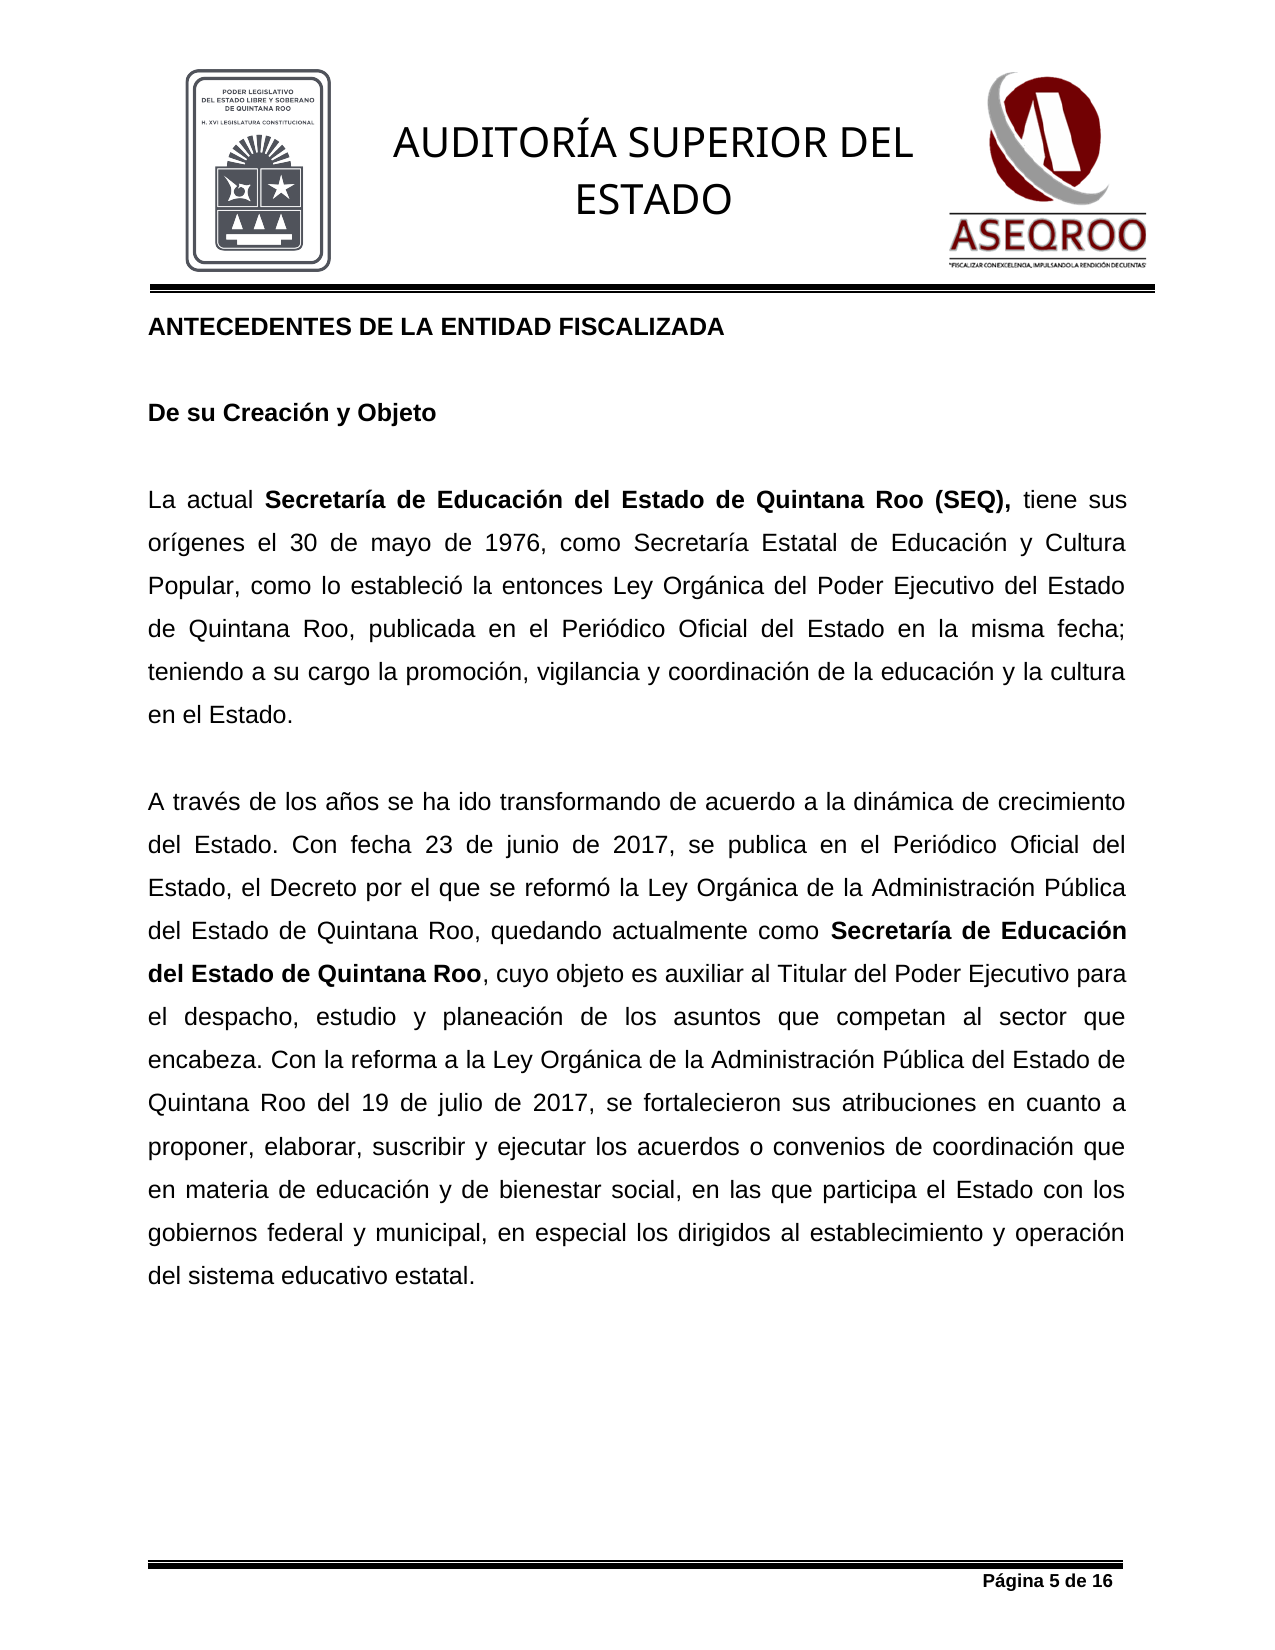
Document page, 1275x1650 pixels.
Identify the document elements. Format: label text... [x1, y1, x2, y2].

text De su Creación y Objeto [148, 398, 1137, 427]
text ANTECEDENTES DE LA ENTIDAD FISCALIZADA [148, 312, 1137, 341]
picture [949, 72, 1147, 268]
text La actual Secretaría de Educación del Estado de Quintana Roo (SEQ), tiene sus orígenes el 30 de mayo de 1976, como Secretaría Estatal de Educación y Cultura Popular, como lo estableció la entonces Ley Orgánica del Poder Ejecutivo del Estado de Quintana Roo, publicada en el Periódico Oficial del Estado en la misma fecha; teniendo a su cargo la promoción, vigilancia y coordinación de la educación y la cultura en el Estado. [148, 484, 1127, 729]
text A través de los años se ha ido transformando de acuerdo a la dinámica de crecimiento del Estado. Con fecha 23 de junio de 2017, se publica en el Periódico Oficial del Estado, el Decreto por el que se reformó la Ley Orgánica de la Administración Pública del Estado de Quintana Roo, quedando actualmente como Secretaría de Educación del Estado de Quintana Roo, cuyo objeto es auxiliar al Titular del Poder Ejecutivo para el despacho, estudio y planeación de los asuntos que competan al sector que encabeza. Con la reforma a la Ley Orgánica de la Administración Pública del Estado de Quintana Roo del 19 de julio de 2017, se fortalecieron sus atribuciones en cuanto a proponer, elaborar, suscribir y ejecutar los acuerdos o convenios de coordinación que en materia de educación y de bienestar social, en las que participa el Estado con los gobiernos federal y municipal, en especial los dirigidos al establecimiento y operación del sistema educativo estatal. [148, 786, 1127, 1289]
picture [185, 69, 331, 272]
